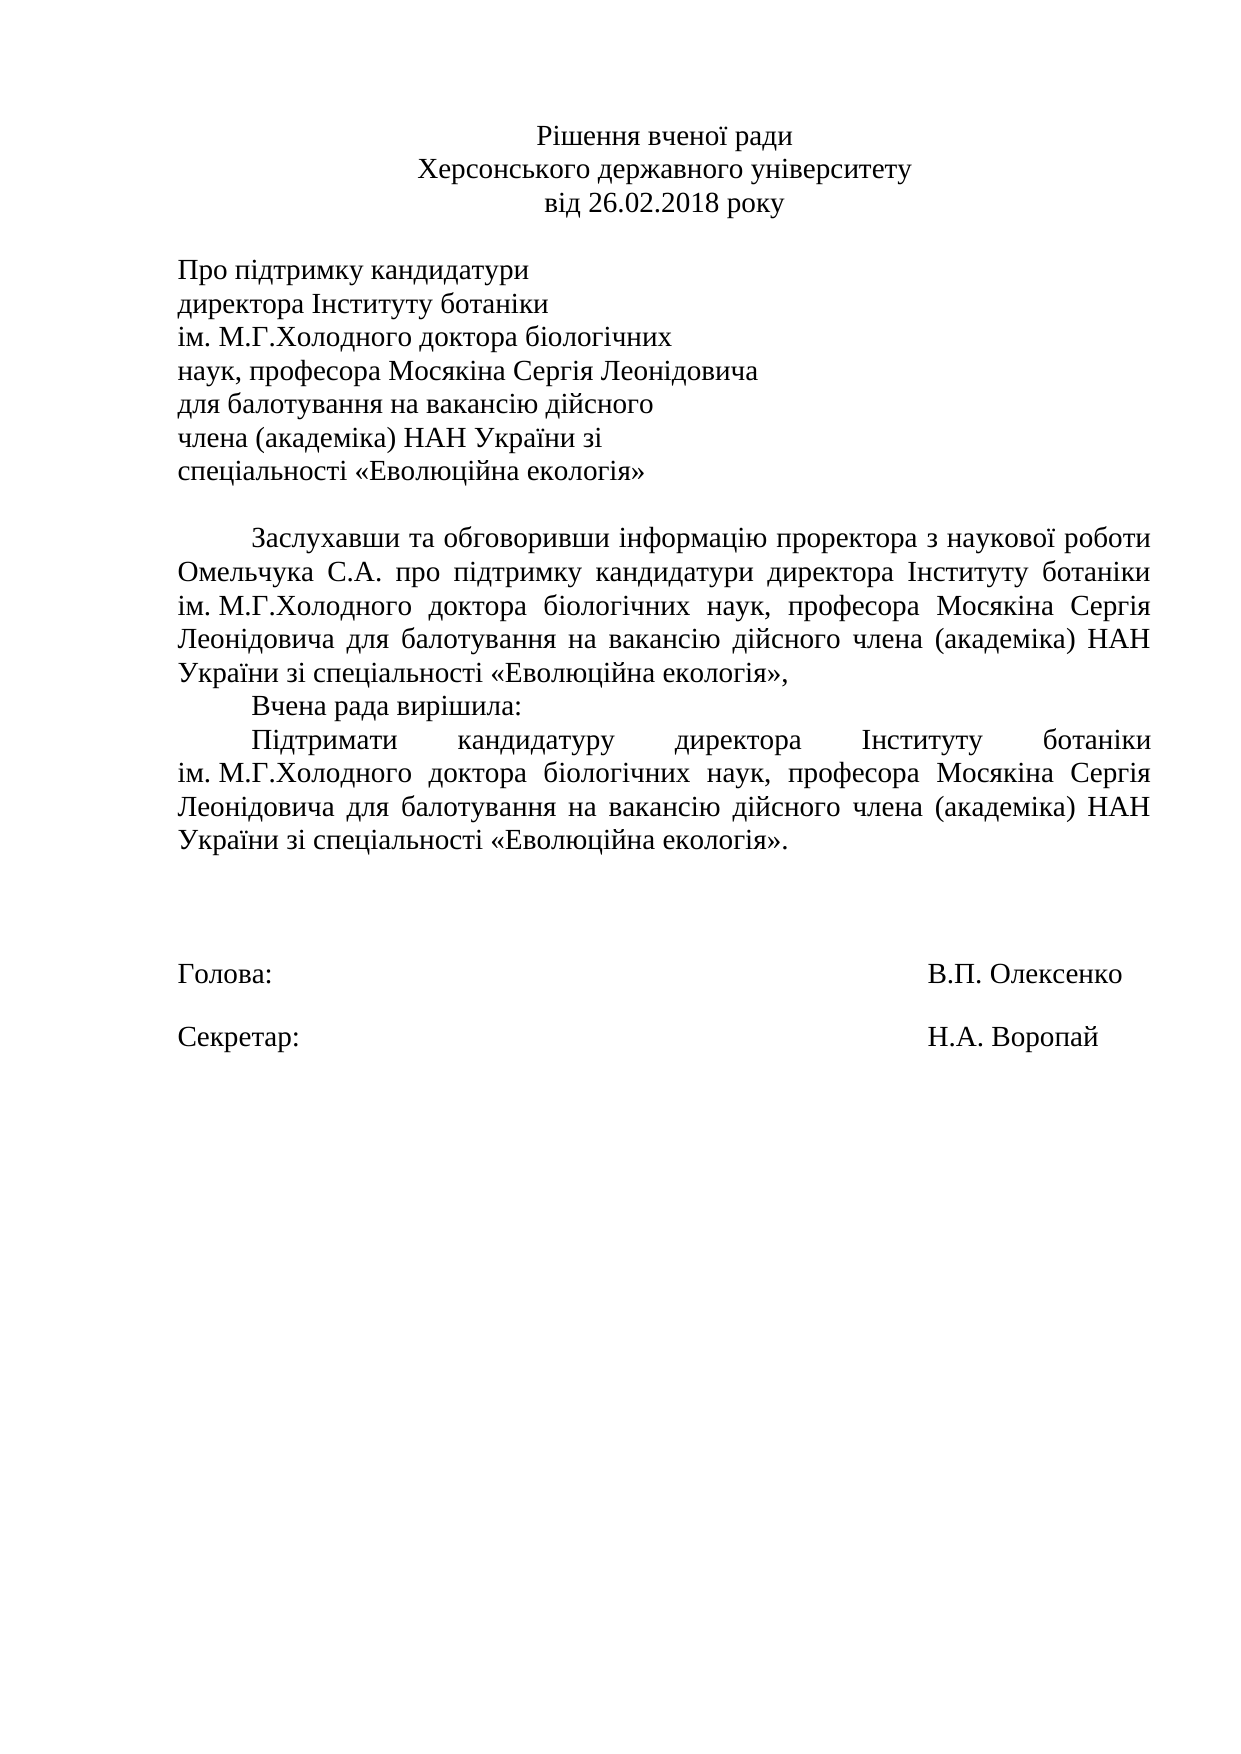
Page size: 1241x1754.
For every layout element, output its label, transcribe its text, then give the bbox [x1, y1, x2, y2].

text Секретар: Н.А. Воропай [177, 1019, 1152, 1052]
subtitle Рішення вченої ради [177, 118, 1152, 152]
text Вчена рада вирішила: [177, 688, 1152, 722]
text ім. М.Г.Холодного доктора біологічних [177, 319, 1152, 353]
text директора Інституту ботаніки [177, 286, 1152, 319]
text Заслухавши та обговоривши інформацію проректора з наукової роботи Омельчука С.А. про підтримку кандидатури директора Інституту ботаніки ім. М.Г.Холодного доктора біологічних наук, професора Мосякіна Сергія Леонідовича для балотування на вакансію дійсного члена (академіка) НАН України зі спеціальності «Еволюційна екологія», [177, 521, 1152, 688]
text наук, професора Мосякіна Сергія Леонідовича [177, 353, 1152, 386]
text спеціальності «Еволюційна екологія» [177, 453, 1152, 487]
list Підтримати кандидатуру директора Інституту ботаніки ім. М.Г.Холодного доктора біологічних наук, професора Мосякіна Сергія Леонідовича для балотування на вакансію дійсного члена (академіка) НАН України зі спеціальності «Еволюційна екологія». [177, 722, 1152, 856]
text від 26.02.2018 року [177, 185, 1152, 219]
text Голова: В.П. Олексенко [177, 957, 1152, 990]
text члена (академіка) НАН України зі [177, 420, 1152, 453]
text Про підтримку кандидатури [177, 252, 1152, 286]
subtitle Херсонського державного університету [177, 152, 1152, 185]
text для балотування на вакансію дійсного [177, 386, 1152, 420]
